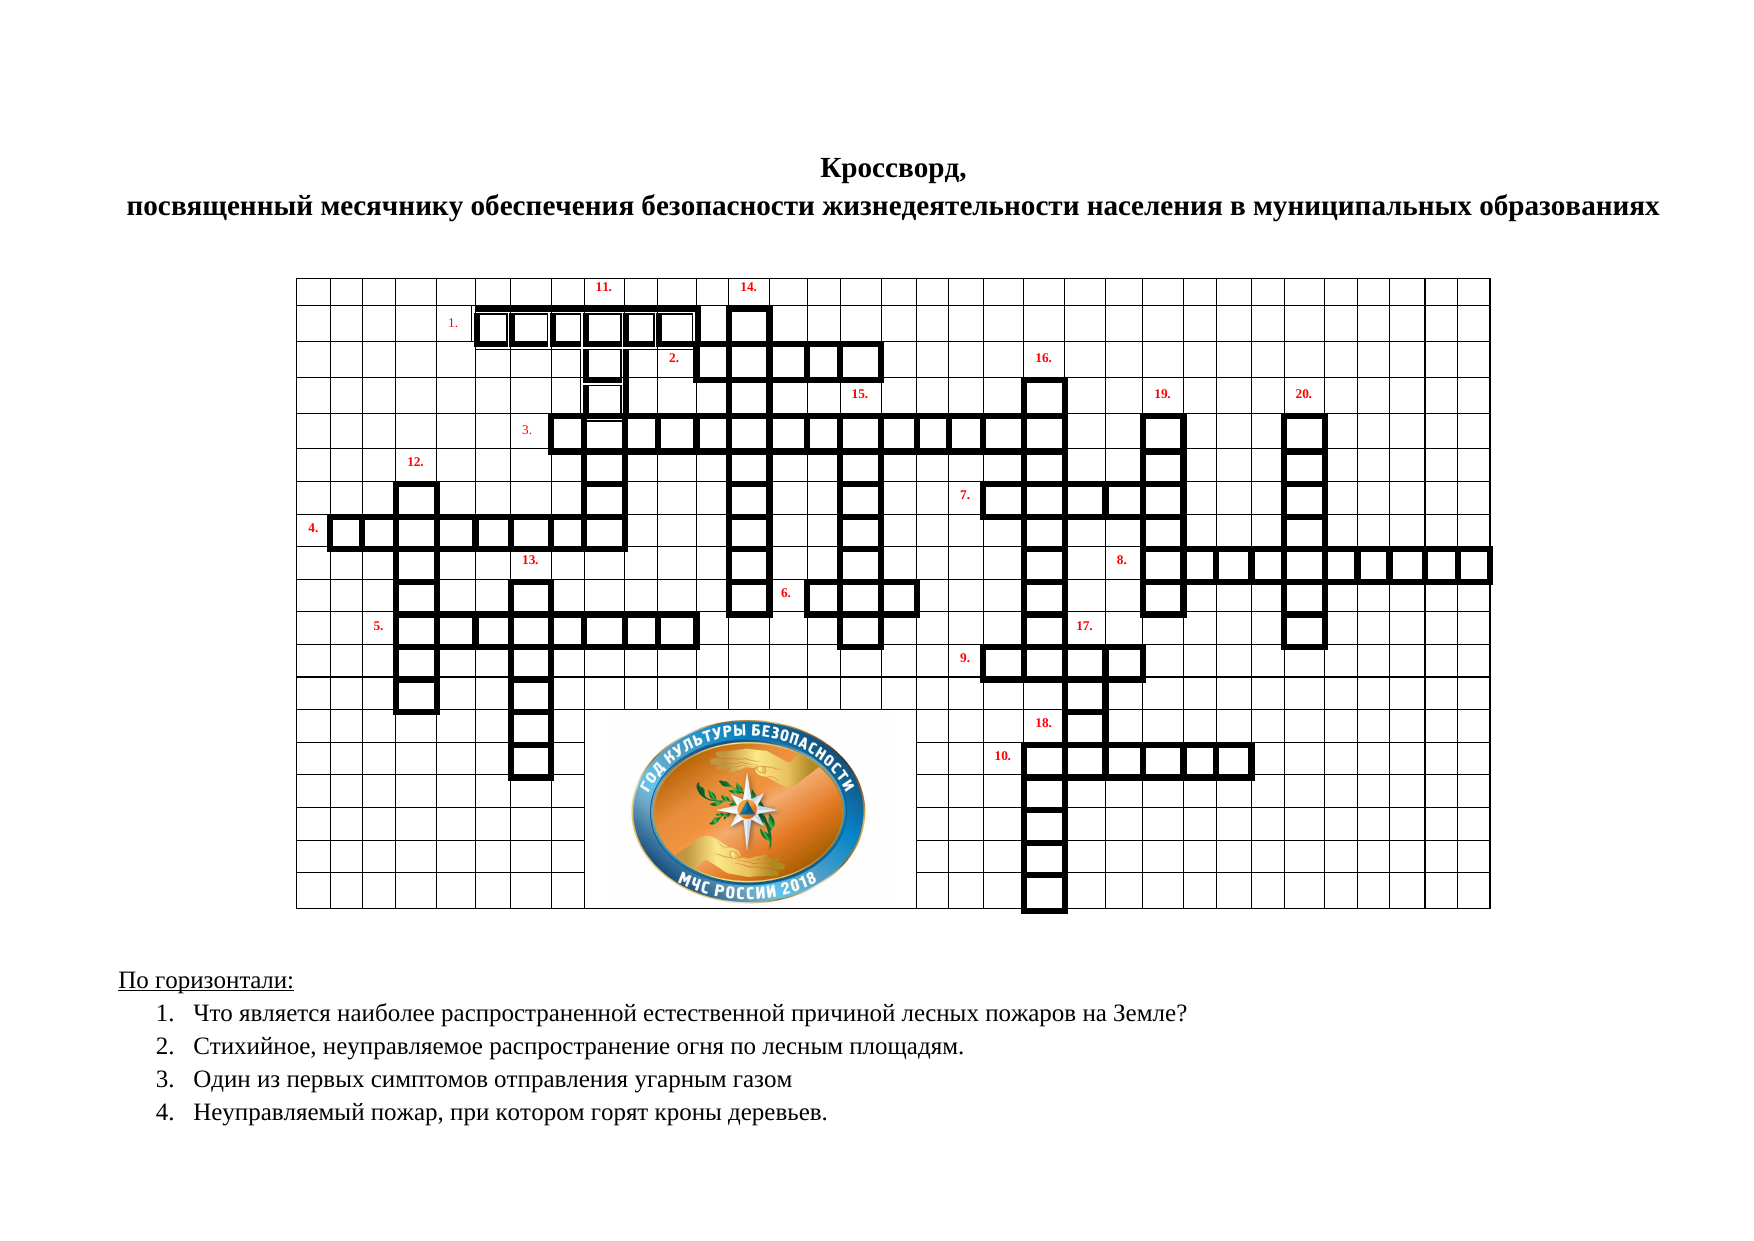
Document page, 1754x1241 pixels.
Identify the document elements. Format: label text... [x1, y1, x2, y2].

table_cell [808, 306, 840, 341]
table_header [949, 279, 983, 305]
table_cell [628, 618, 655, 644]
table_cell [476, 808, 510, 839]
table_cell [884, 585, 914, 611]
table_cell [917, 678, 948, 709]
table_cell [949, 455, 983, 481]
table_cell [552, 378, 580, 412]
table_cell [1217, 612, 1251, 644]
table_cell [331, 342, 362, 377]
table_cell [1184, 678, 1216, 709]
table_cell [1458, 378, 1489, 412]
table_cell [554, 618, 581, 644]
table_cell [363, 449, 395, 481]
table_cell [476, 350, 510, 377]
table_cell [658, 515, 696, 546]
table_cell [1068, 683, 1102, 709]
table_cell [1328, 414, 1357, 448]
table_cell [399, 487, 434, 513]
list Стихийное, неуправляемое распространение огня по лесным площадям. [156, 1031, 1669, 1060]
table_cell [884, 482, 916, 513]
table_header [770, 279, 807, 305]
table_cell [697, 515, 726, 546]
table_cell [363, 841, 395, 872]
table_cell [949, 873, 983, 908]
table_cell [399, 552, 434, 579]
table_cell [1187, 482, 1216, 513]
table_cell [1358, 414, 1389, 448]
table_cell [1361, 552, 1386, 579]
table_cell [587, 520, 622, 546]
table_cell [1358, 743, 1389, 774]
table_cell [585, 552, 624, 579]
table_cell [984, 710, 1023, 742]
table_cell [297, 873, 330, 908]
table_cell [365, 520, 393, 546]
table_cell [808, 515, 837, 546]
table_cell [1219, 748, 1248, 774]
table_cell [1358, 482, 1389, 513]
table_cell [1027, 748, 1062, 774]
table_header [511, 279, 551, 305]
table_cell [437, 873, 475, 908]
table_cell [511, 808, 551, 839]
table_cell [363, 552, 393, 579]
table_cell [1325, 743, 1357, 774]
table_cell [949, 342, 983, 377]
table_cell [1390, 342, 1424, 377]
table_cell [1390, 515, 1424, 546]
table_cell [917, 775, 948, 807]
table_cell [1068, 487, 1102, 513]
table_cell [628, 515, 657, 546]
table_cell [476, 678, 508, 709]
table_cell [1358, 710, 1389, 742]
table_cell [884, 419, 914, 448]
table_cell [1217, 645, 1251, 676]
table_cell [1106, 520, 1140, 546]
table_cell [843, 520, 878, 546]
table_cell [476, 378, 510, 412]
table_cell [1143, 710, 1183, 742]
table_cell [554, 678, 584, 709]
table_cell [773, 383, 807, 412]
table_cell [1068, 808, 1105, 839]
table_cell [1184, 612, 1216, 644]
table_cell [331, 552, 362, 579]
table_cell 1. [437, 306, 471, 341]
table_cell [1217, 482, 1251, 513]
table_cell [476, 873, 510, 908]
table_cell [625, 678, 657, 709]
table_cell [1285, 808, 1324, 839]
table_cell [917, 841, 948, 872]
table_cell [1458, 775, 1489, 807]
table_cell 18. [1024, 710, 1062, 742]
table_cell [1024, 683, 1062, 709]
table_cell [732, 520, 766, 546]
table_cell [1255, 552, 1281, 579]
table_cell [1252, 612, 1281, 644]
table_header [1024, 279, 1064, 305]
table_cell [1390, 378, 1424, 412]
table_cell [437, 414, 475, 448]
table_cell [917, 342, 948, 377]
table_cell [917, 378, 948, 412]
table_cell [949, 775, 983, 807]
table_cell [949, 710, 983, 742]
table_cell [732, 455, 766, 481]
table_cell [1146, 645, 1183, 676]
table_cell [297, 482, 330, 513]
table_cell [917, 710, 948, 742]
table_header [1217, 279, 1251, 305]
table_cell [437, 841, 475, 872]
table_cell [363, 645, 393, 676]
table_cell [363, 743, 395, 774]
table_cell [437, 775, 475, 807]
table_header 14. [729, 279, 769, 305]
table_cell [399, 683, 434, 709]
table_cell [625, 580, 657, 611]
table_cell [1106, 378, 1142, 412]
table_cell [476, 580, 508, 611]
table_cell [884, 342, 916, 377]
table_cell [984, 775, 1021, 807]
table_cell [1358, 678, 1389, 709]
table_cell [810, 419, 837, 448]
table_cell [1146, 585, 1180, 611]
table_cell [1426, 342, 1457, 377]
table_header [552, 279, 584, 305]
table_cell [396, 342, 436, 377]
table_cell [1146, 552, 1180, 579]
table_cell [1358, 873, 1389, 908]
table_cell [843, 419, 878, 448]
table_cell [1184, 841, 1216, 872]
table_cell [1358, 515, 1389, 546]
table_cell [808, 678, 840, 709]
table_cell [1187, 552, 1213, 579]
table_cell [552, 552, 584, 579]
table_cell [1252, 710, 1284, 742]
table_cell [589, 350, 620, 377]
table_cell [363, 414, 395, 448]
table_cell [1027, 487, 1062, 513]
text Кроссворд, [118, 150, 1669, 183]
table_cell [476, 775, 510, 807]
table_header [1065, 279, 1105, 305]
table_header [331, 279, 362, 305]
table_cell [396, 743, 436, 774]
table_cell [1285, 743, 1324, 774]
table_cell [511, 482, 551, 513]
table_cell [1027, 419, 1062, 448]
table_cell [1285, 342, 1324, 377]
table_cell [1184, 781, 1216, 807]
table_cell [440, 580, 475, 611]
table_cell [1458, 678, 1489, 709]
table_cell [1285, 678, 1324, 709]
table_cell [917, 645, 948, 676]
table_cell [297, 743, 330, 774]
table_cell [949, 808, 983, 839]
text посвященный месячнику обеспечения безопасности жизнедеятельности населения в муниципальных образованиях [118, 188, 1669, 222]
table_header [1184, 279, 1216, 305]
table_cell [297, 378, 330, 412]
table_cell [1027, 813, 1062, 839]
table_cell [1325, 841, 1357, 872]
table_cell [1109, 710, 1142, 742]
table_cell [732, 585, 766, 611]
table_cell [658, 378, 696, 412]
table_cell [770, 612, 807, 644]
table_cell [1146, 748, 1180, 774]
table_cell [552, 350, 580, 377]
table_cell [1287, 487, 1322, 513]
table_cell [1287, 419, 1322, 448]
table_cell [1390, 873, 1424, 908]
table_cell [1458, 449, 1489, 481]
table_header [476, 279, 510, 305]
table_cell [585, 580, 624, 611]
table_cell [1143, 808, 1183, 839]
table_cell [917, 873, 948, 908]
table_cell [1390, 414, 1424, 448]
table_cell [949, 678, 983, 709]
table_cell [697, 645, 728, 676]
table_cell [1328, 585, 1357, 611]
table_cell [1106, 873, 1142, 908]
table_cell [552, 873, 584, 908]
table_cell [917, 515, 948, 546]
table_cell [554, 419, 581, 448]
table_cell [949, 515, 983, 546]
table_cell [585, 650, 624, 676]
table_cell [1287, 618, 1322, 644]
table_cell [1106, 612, 1142, 644]
table_cell [984, 306, 1023, 341]
table_cell [984, 841, 1021, 872]
table_header [297, 279, 330, 305]
table_cell [770, 678, 807, 709]
table_cell [882, 678, 916, 709]
table_cell [697, 678, 728, 709]
table_cell [399, 585, 434, 611]
table_cell [773, 547, 807, 579]
table_cell [1358, 378, 1389, 412]
table_cell [1146, 520, 1180, 546]
table_cell [658, 678, 696, 709]
table_cell [437, 378, 475, 412]
table_cell [1328, 515, 1357, 546]
table_cell [1426, 841, 1457, 872]
table_cell [949, 378, 983, 412]
table_cell 5. [363, 612, 393, 644]
table_cell [1426, 414, 1457, 448]
table_cell [1027, 585, 1062, 611]
table_cell [476, 552, 510, 579]
table_header [625, 279, 657, 305]
table_cell [1217, 515, 1251, 546]
table_cell [1458, 808, 1489, 839]
table_cell [1143, 342, 1183, 377]
table_cell [986, 650, 1021, 676]
table_cell [363, 306, 395, 341]
table_cell 12. [396, 449, 436, 481]
table_cell [770, 645, 807, 676]
table_cell [1184, 645, 1216, 676]
table_header [1252, 279, 1284, 305]
table_cell [297, 710, 330, 742]
table_cell [1287, 455, 1322, 481]
table_cell [1285, 841, 1324, 872]
table_header [841, 279, 881, 305]
table_header [1426, 279, 1457, 305]
table_cell [1217, 378, 1251, 412]
table_cell [1217, 449, 1251, 481]
table_cell [1458, 414, 1489, 448]
table_cell [773, 482, 807, 513]
table_cell [331, 743, 362, 774]
table_cell [1184, 710, 1216, 742]
table_cell [1252, 378, 1284, 412]
table_cell [1458, 873, 1489, 908]
table_cell [514, 585, 548, 611]
table_cell [331, 449, 362, 481]
table_cell [1187, 449, 1216, 481]
table_cell [1458, 645, 1489, 676]
table_cell [1217, 306, 1251, 341]
table_cell [984, 808, 1021, 839]
table_cell [1390, 449, 1424, 481]
table_cell [1217, 873, 1251, 908]
table_header [808, 279, 840, 305]
table_cell [1252, 808, 1284, 839]
table_cell [984, 612, 1021, 644]
table_cell [629, 378, 657, 412]
table_cell [1328, 482, 1357, 513]
table_cell [1252, 645, 1284, 676]
table_cell [1027, 846, 1062, 872]
table_cell [625, 650, 657, 676]
table_cell [1024, 306, 1064, 341]
table_cell [1461, 552, 1487, 579]
table_cell [1287, 552, 1322, 579]
table_cell [952, 419, 980, 448]
table_cell [949, 612, 983, 644]
table_cell [700, 612, 728, 644]
table_cell [773, 515, 807, 546]
table_cell [1358, 342, 1389, 377]
table_cell [1426, 645, 1457, 676]
table_cell [331, 414, 362, 448]
table_cell [984, 520, 1021, 546]
table_cell [1068, 650, 1102, 676]
table_cell [625, 547, 657, 579]
table_cell [437, 710, 475, 742]
table_cell [917, 306, 948, 341]
table_cell [1285, 306, 1324, 341]
table_cell [732, 487, 766, 513]
table_cell [1390, 775, 1424, 807]
table_cell [1285, 710, 1324, 742]
table_cell [1106, 449, 1140, 481]
table_cell [297, 449, 330, 481]
list Неуправляемый пожар, при котором горят кроны деревьев. [156, 1097, 1669, 1126]
table_cell [1106, 841, 1142, 872]
table_cell [1068, 414, 1105, 448]
table_cell [1027, 878, 1062, 908]
table_cell [1390, 482, 1424, 513]
table_header [1106, 279, 1142, 305]
table_cell [514, 618, 548, 644]
table_cell [773, 455, 807, 481]
table_cell [662, 315, 692, 341]
table_cell [396, 378, 436, 412]
table_cell [514, 520, 548, 546]
table_cell [331, 873, 362, 908]
table_cell [476, 482, 510, 513]
table_cell [1390, 710, 1424, 742]
table_cell [843, 347, 878, 377]
table_cell [437, 449, 475, 481]
table_cell 3. [511, 414, 548, 448]
table_cell 20. [1285, 378, 1324, 412]
table_cell [808, 645, 840, 676]
table_cell [1068, 841, 1105, 872]
table_cell [810, 585, 837, 611]
table_cell [1184, 306, 1216, 341]
table_cell [552, 775, 584, 807]
table_cell [1252, 482, 1281, 513]
table_cell [729, 618, 769, 644]
table_cell [843, 487, 878, 513]
table_cell [700, 347, 726, 377]
table_cell [1328, 552, 1354, 579]
table_cell [1328, 612, 1357, 644]
table_cell [732, 312, 766, 341]
table_cell [1143, 873, 1183, 908]
table_cell [1068, 449, 1105, 481]
table_cell [1458, 306, 1489, 341]
table_cell [1358, 775, 1389, 807]
table_cell [1106, 342, 1142, 377]
table_cell [1219, 552, 1248, 579]
table_cell [331, 775, 362, 807]
table_cell [884, 547, 916, 579]
table_cell [1252, 306, 1284, 341]
table_cell 4. [297, 515, 327, 546]
table_cell [331, 306, 362, 341]
table_cell [884, 455, 916, 481]
table_cell [1217, 585, 1251, 611]
table_cell [331, 841, 362, 872]
table_cell [1065, 306, 1105, 341]
table_cell [554, 580, 584, 611]
table_cell [396, 841, 436, 872]
table_cell [297, 547, 330, 579]
table_cell [363, 580, 393, 611]
table_cell [658, 580, 696, 611]
table_cell [1068, 748, 1102, 774]
table_cell [1143, 781, 1183, 807]
table_cell [658, 455, 696, 481]
table_cell [1143, 841, 1183, 872]
table_header [437, 279, 475, 305]
table_header [363, 279, 395, 305]
table_cell [1143, 678, 1183, 709]
table_cell [1390, 612, 1424, 644]
table_cell [587, 455, 622, 481]
table_cell [1390, 645, 1424, 676]
table_cell [1252, 775, 1284, 807]
table_cell [1106, 414, 1140, 448]
table_cell [440, 618, 472, 644]
table_cell [1458, 515, 1489, 546]
table_cell [1390, 743, 1424, 774]
table_cell [1252, 449, 1281, 481]
table_cell [515, 315, 547, 341]
table_cell [1426, 710, 1457, 742]
table_cell [511, 350, 551, 377]
table_cell [1252, 342, 1284, 377]
table_cell [554, 520, 581, 546]
table_cell [589, 315, 620, 341]
table_cell [1426, 612, 1457, 644]
table_cell [1217, 710, 1251, 742]
table_cell [729, 645, 769, 676]
table_cell [1358, 585, 1389, 611]
table_cell 2. [658, 350, 693, 377]
table_cell [1106, 808, 1142, 839]
table_cell [984, 455, 1021, 481]
table_cell [1027, 383, 1062, 412]
table_cell [476, 650, 508, 676]
table_cell [917, 743, 948, 774]
table_cell [1325, 678, 1357, 709]
table_cell [1287, 585, 1322, 611]
table_cell [729, 678, 769, 709]
table_cell [297, 841, 330, 872]
table_cell [1027, 552, 1062, 579]
table_cell [1325, 378, 1357, 412]
table_cell [297, 414, 330, 448]
table_cell [697, 482, 726, 513]
table_cell [658, 650, 696, 676]
table_cell [552, 455, 581, 481]
table_header [1390, 279, 1424, 305]
table_cell [629, 315, 653, 341]
table_cell [949, 580, 983, 611]
table_cell [437, 342, 475, 377]
table_cell [1426, 775, 1457, 807]
table_header 11. [585, 279, 624, 305]
table_cell [1068, 580, 1105, 611]
table_cell [1390, 841, 1424, 872]
table_cell [363, 775, 395, 807]
table_cell [661, 618, 693, 644]
table_cell [808, 618, 837, 644]
table_header [658, 279, 696, 305]
table_cell [1109, 487, 1140, 513]
table_cell [949, 743, 983, 774]
table_cell [1065, 342, 1105, 377]
table_cell [986, 419, 1021, 448]
table_cell [396, 808, 436, 839]
table_cell [1184, 873, 1216, 908]
table_cell [440, 678, 475, 709]
table_cell [843, 455, 878, 481]
table_cell [1285, 873, 1324, 908]
table_cell [628, 419, 655, 448]
table_cell [984, 873, 1021, 908]
table_cell [1426, 378, 1457, 412]
table_header [1143, 279, 1183, 305]
table_header [697, 279, 728, 305]
table_cell [331, 378, 362, 412]
table_cell [363, 342, 395, 377]
table_header [882, 279, 916, 305]
table_cell [1426, 808, 1457, 839]
table_cell [949, 306, 983, 341]
table_cell [514, 683, 548, 709]
table_cell [554, 710, 584, 742]
table_cell [986, 487, 1021, 513]
table_cell [1027, 650, 1062, 676]
table_cell [1184, 808, 1216, 839]
table_cell [1187, 585, 1216, 611]
table_cell [331, 678, 362, 709]
table_cell [480, 315, 506, 341]
table_cell [1325, 645, 1357, 676]
table_cell [363, 873, 395, 908]
table_cell [511, 378, 551, 412]
table_cell [1252, 414, 1281, 448]
table_header [984, 279, 1023, 305]
table_cell [841, 650, 881, 676]
table_cell [984, 547, 1021, 579]
table_cell [1325, 775, 1357, 807]
table_cell [1027, 520, 1062, 546]
table_cell [1109, 650, 1140, 676]
table_cell [843, 618, 878, 644]
table_cell [396, 306, 436, 341]
table_cell 8. [1106, 547, 1140, 579]
table_cell [773, 347, 804, 377]
table_cell [697, 455, 726, 481]
table_cell [1068, 378, 1105, 412]
table_cell [808, 482, 837, 513]
table_cell [1325, 873, 1357, 908]
table_cell 13. [511, 552, 551, 579]
list Что является наиболее распространенной естественной причиной лесных пожаров на Земле? [156, 998, 1669, 1027]
table_header [1458, 279, 1489, 305]
table_cell [1068, 781, 1105, 807]
table_cell [661, 419, 693, 448]
table_cell [1106, 781, 1142, 807]
table_cell [1458, 841, 1489, 872]
table_cell [297, 306, 330, 341]
table_cell [1187, 414, 1216, 448]
table_cell [297, 612, 330, 644]
table_cell [773, 419, 804, 448]
table_cell [658, 547, 696, 579]
table_cell [882, 306, 916, 341]
table_cell [552, 841, 584, 872]
table_cell [732, 419, 766, 448]
table_cell [917, 612, 948, 644]
table_cell [884, 515, 916, 546]
table_cell [1428, 552, 1455, 579]
table_cell [700, 419, 726, 448]
table_cell [587, 618, 622, 644]
table_cell [917, 455, 948, 481]
table_cell [984, 683, 1023, 709]
table_cell [1027, 618, 1062, 644]
table_cell [882, 378, 916, 412]
table_cell [1358, 841, 1389, 872]
table_cell [732, 552, 766, 579]
table_cell [917, 482, 948, 513]
table_cell [1426, 515, 1457, 546]
table_cell [333, 520, 359, 546]
table_cell [363, 482, 393, 513]
table_cell [984, 342, 1023, 377]
table_cell [363, 678, 393, 709]
table_cell [1252, 841, 1284, 872]
table_cell [363, 378, 395, 412]
table_cell [1426, 449, 1457, 481]
table_cell [1390, 306, 1424, 341]
table_cell [297, 580, 330, 611]
table_cell [1358, 645, 1389, 676]
table_cell [1458, 585, 1489, 611]
table_cell [514, 748, 548, 774]
table_cell [1027, 455, 1062, 481]
table_cell [1426, 306, 1457, 341]
table_header [917, 279, 948, 305]
table_cell 10. [984, 743, 1021, 774]
table_cell 9. [949, 645, 980, 676]
table_cell [1068, 547, 1105, 579]
table_cell [587, 422, 622, 448]
table_cell [440, 650, 475, 676]
table_cell [1027, 781, 1062, 807]
table_cell [841, 678, 881, 709]
table_cell [511, 781, 551, 807]
table_cell [1184, 378, 1216, 412]
table_cell [1252, 515, 1281, 546]
table_cell [1325, 710, 1357, 742]
table_cell [511, 841, 551, 872]
table_cell [1106, 306, 1142, 341]
table_header [396, 279, 436, 305]
table_cell [841, 306, 881, 341]
table_cell [511, 449, 551, 481]
table_cell [476, 710, 508, 742]
table_cell [437, 808, 475, 839]
table_cell [1358, 306, 1389, 341]
table_cell [1217, 808, 1251, 839]
table_cell 7. [949, 482, 980, 513]
table_cell [1217, 414, 1251, 448]
table_cell [882, 645, 916, 676]
table_cell [1217, 342, 1251, 377]
table_cell 6. [773, 580, 804, 611]
table_cell [437, 743, 475, 774]
table_cell [949, 547, 983, 579]
table_cell [808, 455, 837, 481]
table_cell [1390, 808, 1424, 839]
table_cell [331, 482, 362, 513]
list Один из первых симптомов отправления угарным газом [156, 1064, 1669, 1093]
table_cell [331, 580, 362, 611]
table_cell [1252, 873, 1284, 908]
table_cell [917, 547, 948, 579]
table_cell [1217, 781, 1251, 807]
table_cell [1325, 808, 1357, 839]
table_cell [1458, 482, 1489, 513]
table_cell [1109, 748, 1140, 774]
table_cell [440, 552, 475, 579]
table_cell [1426, 482, 1457, 513]
table_cell [1426, 743, 1457, 774]
table_header [1325, 279, 1357, 305]
table_cell [1358, 612, 1389, 644]
table_cell [476, 743, 508, 774]
table_cell [331, 710, 362, 742]
table_cell [1068, 520, 1105, 546]
table_cell [920, 580, 948, 611]
table_cell [808, 547, 837, 579]
table_cell [440, 520, 472, 546]
table_cell [363, 710, 395, 742]
table_cell [773, 306, 807, 341]
table_cell [1358, 808, 1389, 839]
table_cell [1217, 678, 1251, 709]
table_cell [297, 775, 330, 807]
table_cell [1143, 306, 1183, 341]
table_cell [396, 414, 436, 448]
table_cell [1068, 715, 1102, 742]
table_cell [1252, 678, 1284, 709]
table_cell [1458, 342, 1489, 377]
table_cell [476, 449, 510, 481]
table_cell [363, 808, 395, 839]
table_cell [843, 552, 878, 579]
table_cell [554, 650, 584, 676]
table_cell [1390, 585, 1424, 611]
table_cell [629, 350, 657, 377]
table_cell 15. [841, 383, 881, 412]
table_cell [399, 650, 434, 676]
table_cell [984, 580, 1021, 611]
table_cell [810, 347, 837, 377]
table_cell [514, 650, 548, 676]
table_cell [1458, 612, 1489, 644]
table_cell [399, 618, 434, 644]
table_cell [552, 482, 581, 513]
table_cell [658, 482, 696, 513]
table_cell [552, 808, 584, 839]
table_cell [697, 383, 726, 412]
table_cell [1285, 775, 1324, 807]
table_cell [479, 520, 508, 546]
table_cell [1328, 449, 1357, 481]
table_cell [476, 841, 510, 872]
table_cell [396, 775, 436, 807]
table_cell [628, 482, 657, 513]
table_cell [554, 743, 584, 774]
table_cell [1217, 841, 1251, 872]
table_cell [297, 808, 330, 839]
table_cell [514, 715, 548, 742]
table_cell [399, 520, 434, 546]
table_cell [732, 347, 766, 377]
table_cell [884, 618, 916, 644]
table_cell [984, 378, 1021, 412]
table_cell [1426, 585, 1457, 611]
table_cell [920, 419, 946, 448]
table_cell [1252, 585, 1281, 611]
table_cell [396, 873, 436, 908]
table_cell [1109, 683, 1142, 709]
table_cell 19. [1143, 378, 1183, 412]
table_cell [297, 342, 330, 377]
table_cell [476, 414, 510, 448]
table_cell [808, 383, 840, 412]
table_cell [1106, 580, 1140, 611]
table_cell [1187, 515, 1216, 546]
table_cell [1458, 710, 1489, 742]
table_cell [556, 315, 580, 341]
table_cell [1358, 449, 1389, 481]
table_cell [1184, 342, 1216, 377]
table_cell [1458, 743, 1489, 774]
table_cell [697, 547, 726, 579]
table_header [1285, 279, 1324, 305]
table_cell [917, 808, 948, 839]
table_cell [331, 808, 362, 839]
table_cell [1187, 748, 1213, 774]
table_cell [732, 383, 766, 412]
table_header [1358, 279, 1389, 305]
table_cell [1285, 650, 1324, 676]
table_cell [585, 710, 916, 908]
table_cell [1390, 678, 1424, 709]
table_cell [1325, 306, 1357, 341]
table_cell [396, 715, 436, 742]
table_cell [843, 585, 878, 611]
table_cell [585, 678, 624, 709]
table_cell [949, 841, 983, 872]
table_cell [1426, 873, 1457, 908]
table_cell [701, 306, 726, 341]
table_cell 16. [1024, 342, 1064, 377]
table_cell [697, 580, 726, 611]
table_cell [331, 612, 362, 644]
table_cell [1287, 520, 1322, 546]
table_cell [1393, 552, 1422, 579]
table_cell [479, 618, 508, 644]
picture [606, 715, 895, 908]
table_cell [511, 873, 551, 908]
table_cell [1146, 487, 1180, 513]
table_cell [1146, 419, 1180, 448]
text По горизонтали: [118, 965, 1669, 994]
table_cell [1068, 873, 1105, 908]
table_cell [589, 386, 620, 412]
table_cell [1143, 618, 1183, 644]
table_cell [297, 678, 330, 709]
table_cell [1146, 455, 1180, 481]
table_cell [1255, 743, 1284, 774]
table_cell [331, 645, 362, 676]
table_cell [1325, 342, 1357, 377]
table_cell 17. [1068, 612, 1105, 644]
table_cell [440, 482, 475, 513]
table_cell [297, 645, 330, 676]
table_cell [587, 487, 622, 513]
table_cell [628, 455, 657, 481]
table_cell [1426, 678, 1457, 709]
